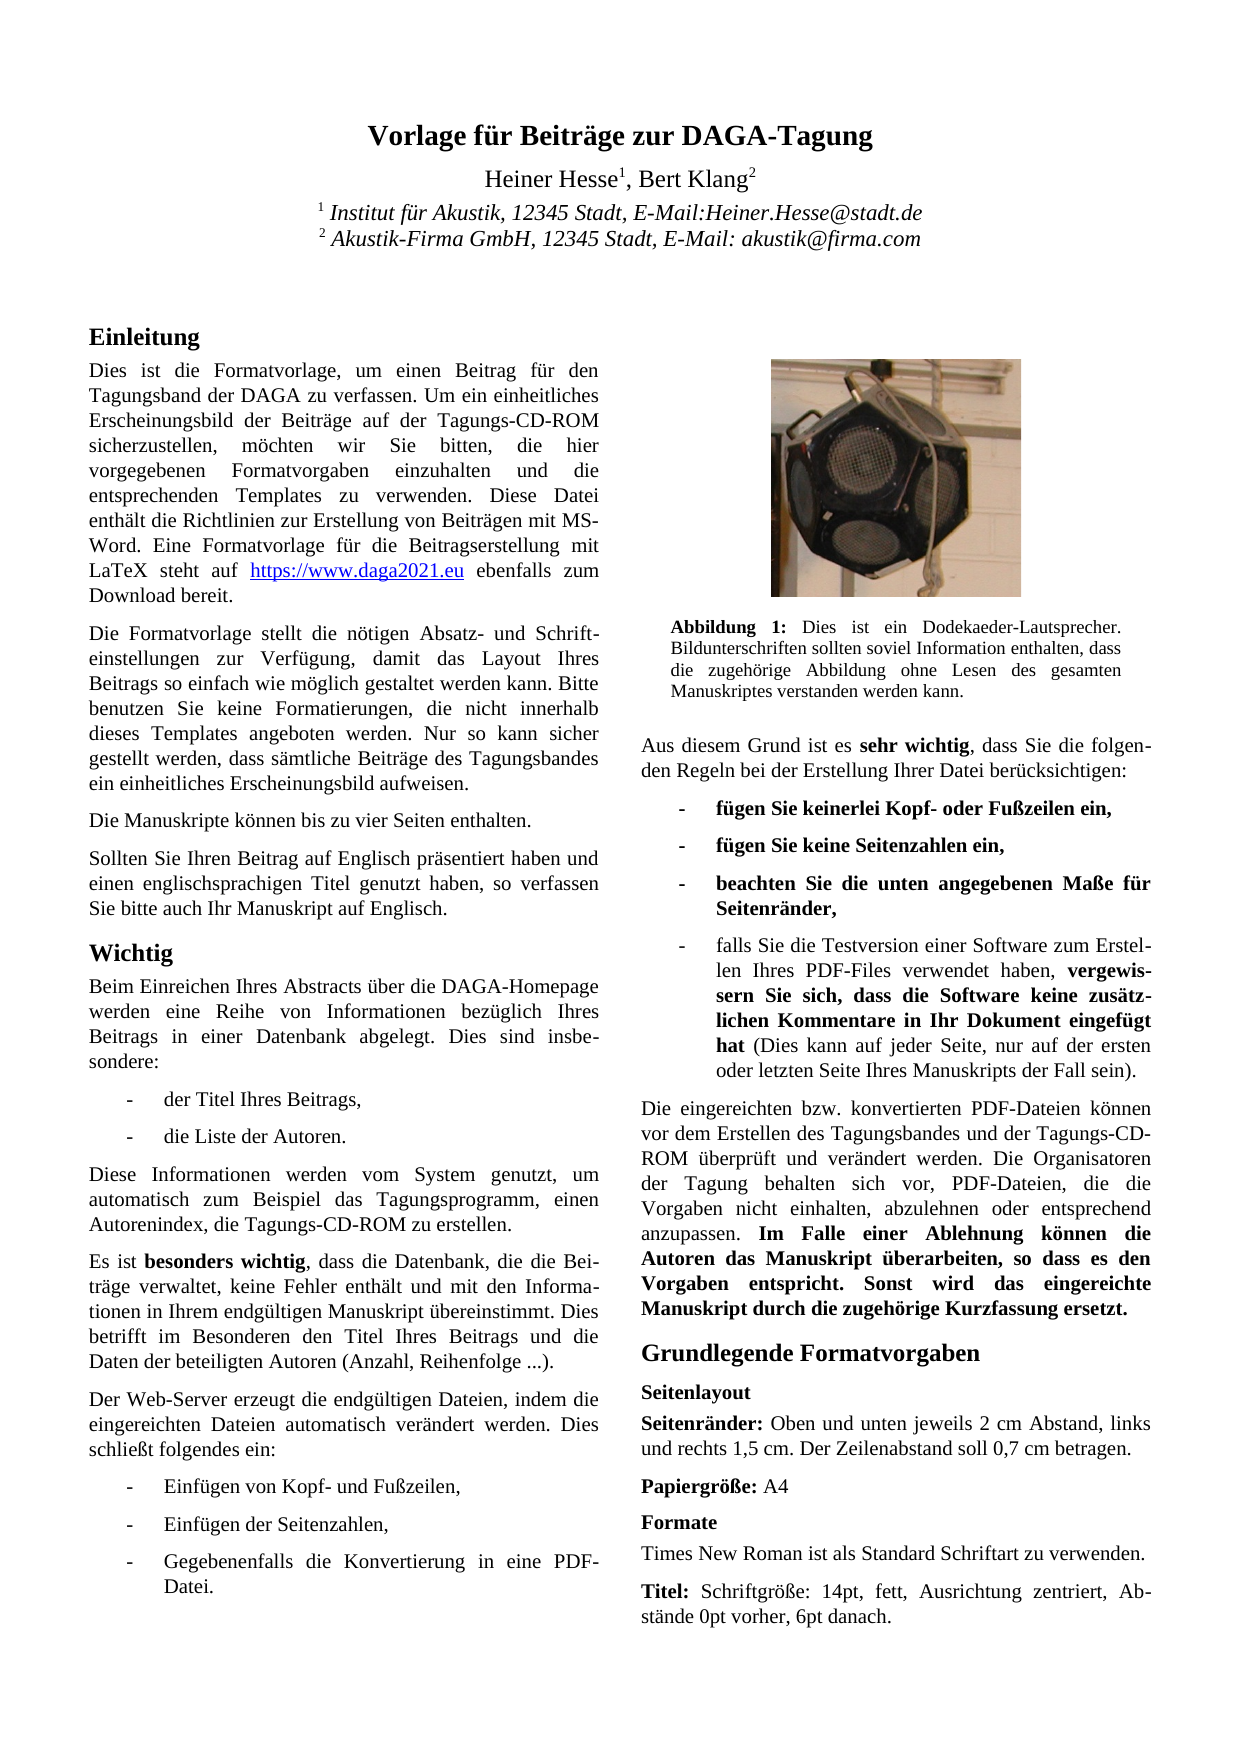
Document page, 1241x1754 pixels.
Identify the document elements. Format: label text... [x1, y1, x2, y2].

text Times New Roman ist als Standard Schriftart zu verwenden. [641, 1540, 1152, 1565]
text 2 Akustik-Firma GmbH, 12345 Stadt, E-Mail: akustik@firma.com [89, 226, 1152, 252]
list fügen Sie keinerlei Kopf- oder Fußzeilen ein, [678, 795, 1152, 820]
list Gegebenenfalls die Konvertierung in eine PDF-Datei. [126, 1548, 599, 1598]
subtitle Wichtig [89, 938, 599, 967]
text Die eingereichten bzw. konvertierten PDF-Dateien können vor dem Erstellen des Tagungsbandes und der Tagungs-CD-ROM überprüft und verändert werden. Die Organisatoren der Tagung behalten sich vor, PDF-Dateien, die die Vorgaben nicht einhalten, abzulehnen oder entsprechend anzupassen. Im Falle einer Ablehnung können die Autoren das Manuskript überarbeiten, so dass es den Vorgaben entspricht. Sonst wird das eingereichte Manuskript durch die zugehörige Kurzfassung ersetzt. [641, 1095, 1152, 1320]
text Die Formatvorlage stellt die nötigen Absatz- und Schrifteinstellungen zur Verfügung, damit das Layout Ihres Beitrags so einfach wie möglich gestaltet werden kann. Bitte benutzen Sie keine Formatierungen, die nicht innerhalb dieses Templates angeboten werden. Nur so kann sicher gestellt werden, dass sämtliche Beiträge des Tagungsbandes ein einheitliches Erscheinungsbild aufweisen. [89, 619, 599, 794]
text Diese Informationen werden vom System genutzt, um automatisch zum Beispiel das Tagungsprogramm, einen Autorenindex, die Tagungs-CD-ROM zu erstellen. [89, 1161, 599, 1236]
picture [771, 359, 1022, 597]
list Einfügen von Kopf- und Fußzeilen, [126, 1473, 599, 1498]
text Die Manuskripte können bis zu vier Seiten enthalten. [89, 807, 599, 832]
list der Titel Ihres Beitrags, [126, 1086, 599, 1111]
subtitle Seitenlayout [641, 1380, 1152, 1404]
text Heiner Hesse1, Bert Klang2 [89, 164, 1152, 193]
text 1 Institut für Akustik, 12345 Stadt, E-Mail:Heiner.Hesse@stadt.de [89, 199, 1152, 226]
table_header [634, 360, 1159, 609]
list falls Sie die Testversion einer Software zum Erstellen Ihres PDF-Files verwendet haben, vergewissern Sie sich, dass die Software keine zusätzlichen Kommentare in Ihr Dokument eingefügt hat (Dies kann auf jeder Seite, nur auf der ersten oder letzten Seite Ihres Manuskripts der Fall sein). [678, 932, 1152, 1082]
text Sollten Sie Ihren Beitrag auf Englisch präsentiert haben und einen englischsprachigen Titel genutzt haben, so verfassen Sie bitte auch Ihr Manuskript auf Englisch. [89, 844, 599, 919]
table_cell Abbildung 1: Dies ist ein Dodekaeder-Lautsprecher. Bildunterschriften sollten soviel Information enthalten, dass die zugehörige Abbildung ohne Lesen des gesamten Manuskriptes verstanden werden kann. [634, 610, 1159, 732]
text Seitenränder: Oben und unten jeweils 2 cm Abstand, links und rechts 1,5 cm. Der Zeilenabstand soll 0,7 cm betragen. [641, 1410, 1152, 1460]
list fügen Sie keine Seitenzahlen ein, [678, 832, 1152, 857]
subtitle Formate [641, 1510, 1152, 1534]
text Beim Einreichen Ihres Abstracts über die DAGA-Homepage werden eine Reihe von Informationen bezüglich Ihres Beitrags in einer Datenbank abgelegt. Dies sind insbesondere: [89, 973, 599, 1073]
text Aus diesem Grund ist es sehr wichtig, dass Sie die folgenden Regeln bei der Erstellung Ihrer Datei berücksichtigen: [641, 732, 1152, 782]
subtitle Einleitung [89, 322, 599, 351]
text Papiergröße: A4 [641, 1473, 1152, 1498]
list die Liste der Autoren. [126, 1123, 599, 1148]
text Es ist besonders wichtig, dass die Datenbank, die die Beiträge verwaltet, keine Fehler enthält und mit den Informationen in Ihrem endgültigen Manuskript übereinstimmt. Dies betrifft im Besonderen den Titel Ihres Beitrags und die Daten der beteiligten Autoren (Anzahl, Reihenfolge ...). [89, 1248, 599, 1373]
list Einfügen der Seitenzahlen, [126, 1511, 599, 1536]
title Vorlage für Beiträge zur DAGA-Tagung [89, 118, 1152, 152]
list beachten Sie die unten angegebenen Maße für Seitenränder, [678, 870, 1152, 920]
text Der Web-Server erzeugt die endgültigen Dateien, indem die eingereichten Dateien automatisch verändert werden. Dies schließt folgendes ein: [89, 1386, 599, 1461]
subtitle Grundlegende Formatvorgaben [641, 1338, 1152, 1367]
text Titel: Schriftgröße: 14pt, fett, Ausrichtung zentriert, Abstände 0pt vorher, 6pt danach. [641, 1578, 1152, 1628]
text Dies ist die Formatvorlage, um einen Beitrag für den Tagungsband der DAGA zu verfassen. Um ein einheitliches Erscheinungsbild der Beiträge auf der Tagungs-CD-ROM sicherzustellen, möchten wir Sie bitten, die hier vorgegebenen Formatvorgaben einzuhalten und die entsprechenden Templates zu verwenden. Diese Datei enthält die Richtlinien zur Erstellung von Beiträgen mit MS-Word. Eine Formatvorlage für die Beitragserstellung mit LaTeX steht auf https://www.daga2021.eu ebenfalls zum Download bereit. [89, 357, 599, 607]
